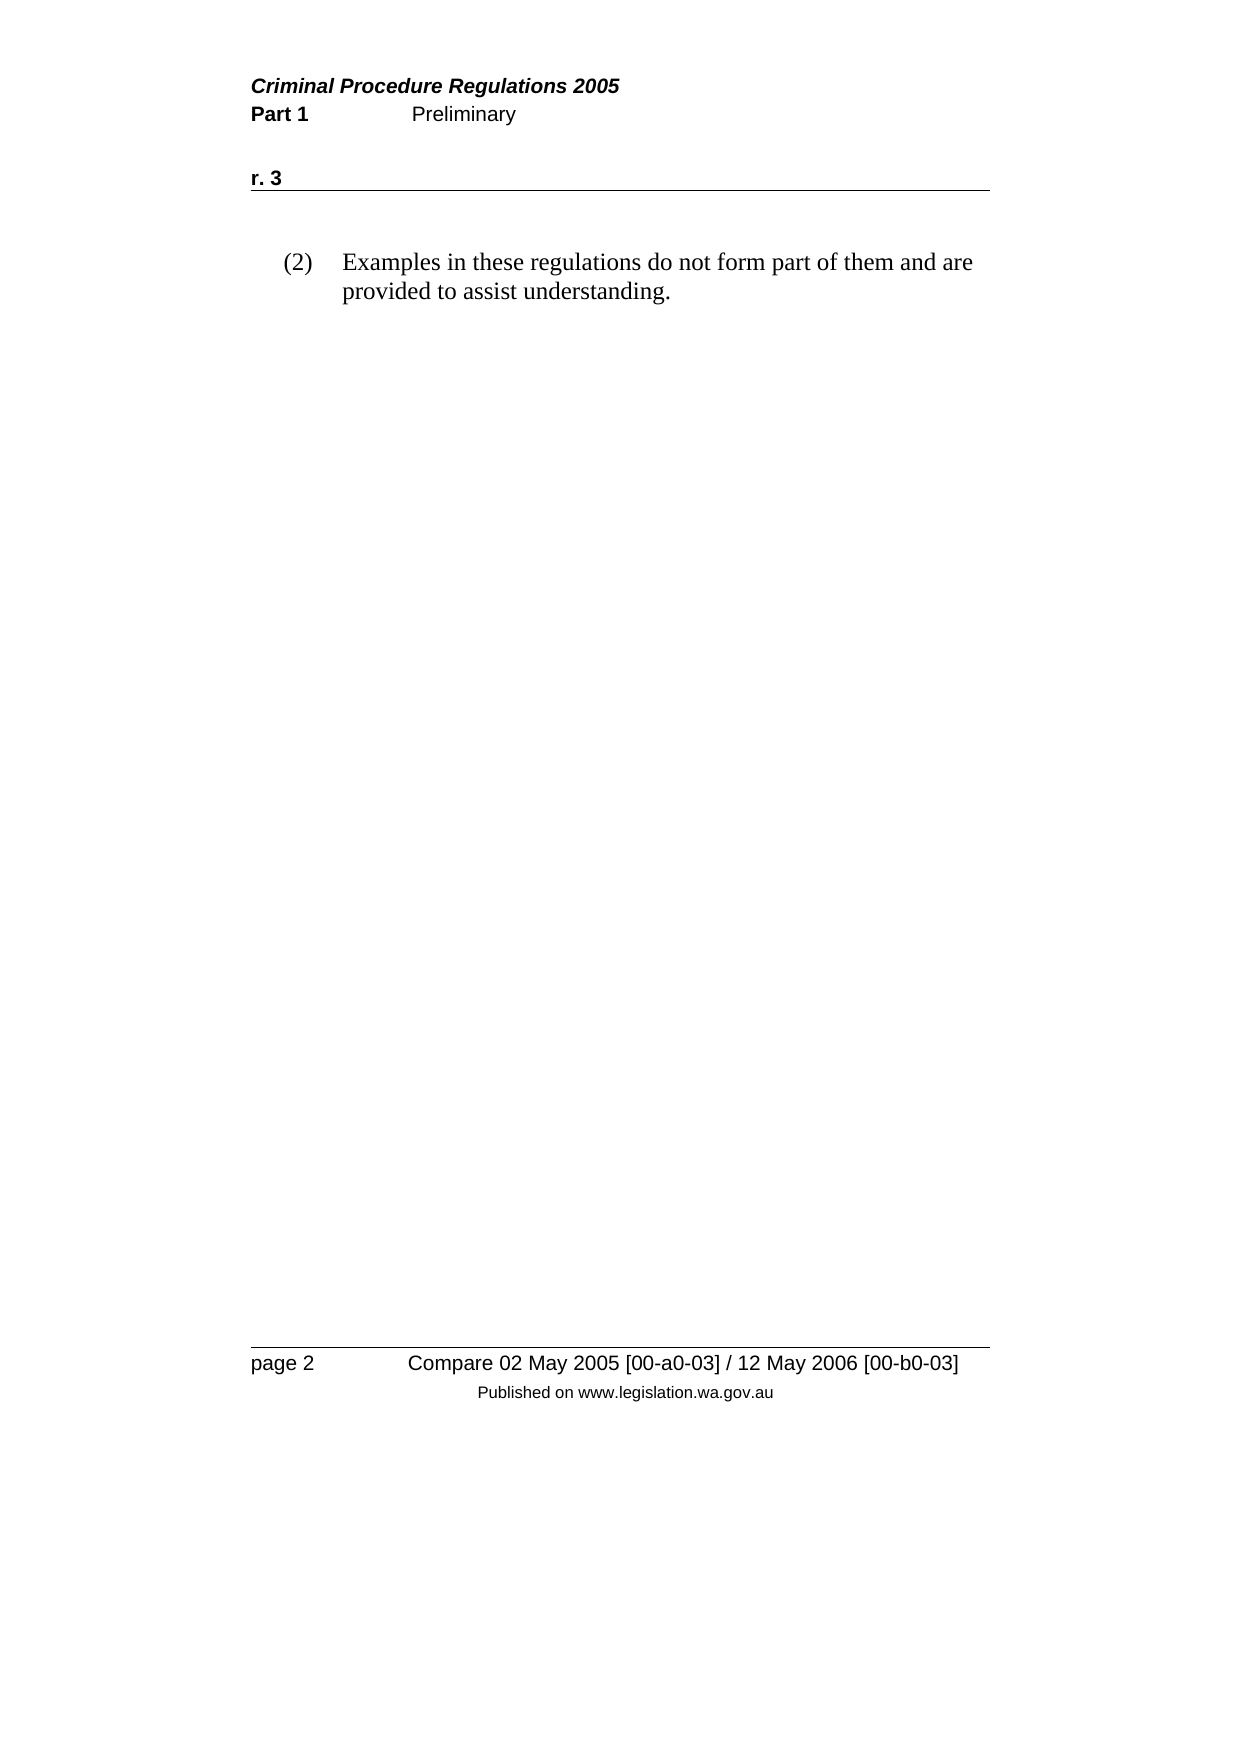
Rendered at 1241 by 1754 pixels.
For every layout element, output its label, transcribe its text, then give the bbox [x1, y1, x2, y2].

text (2) Examples in these regulations do not form part of them and are provided to assist understanding. [251, 247, 990, 305]
